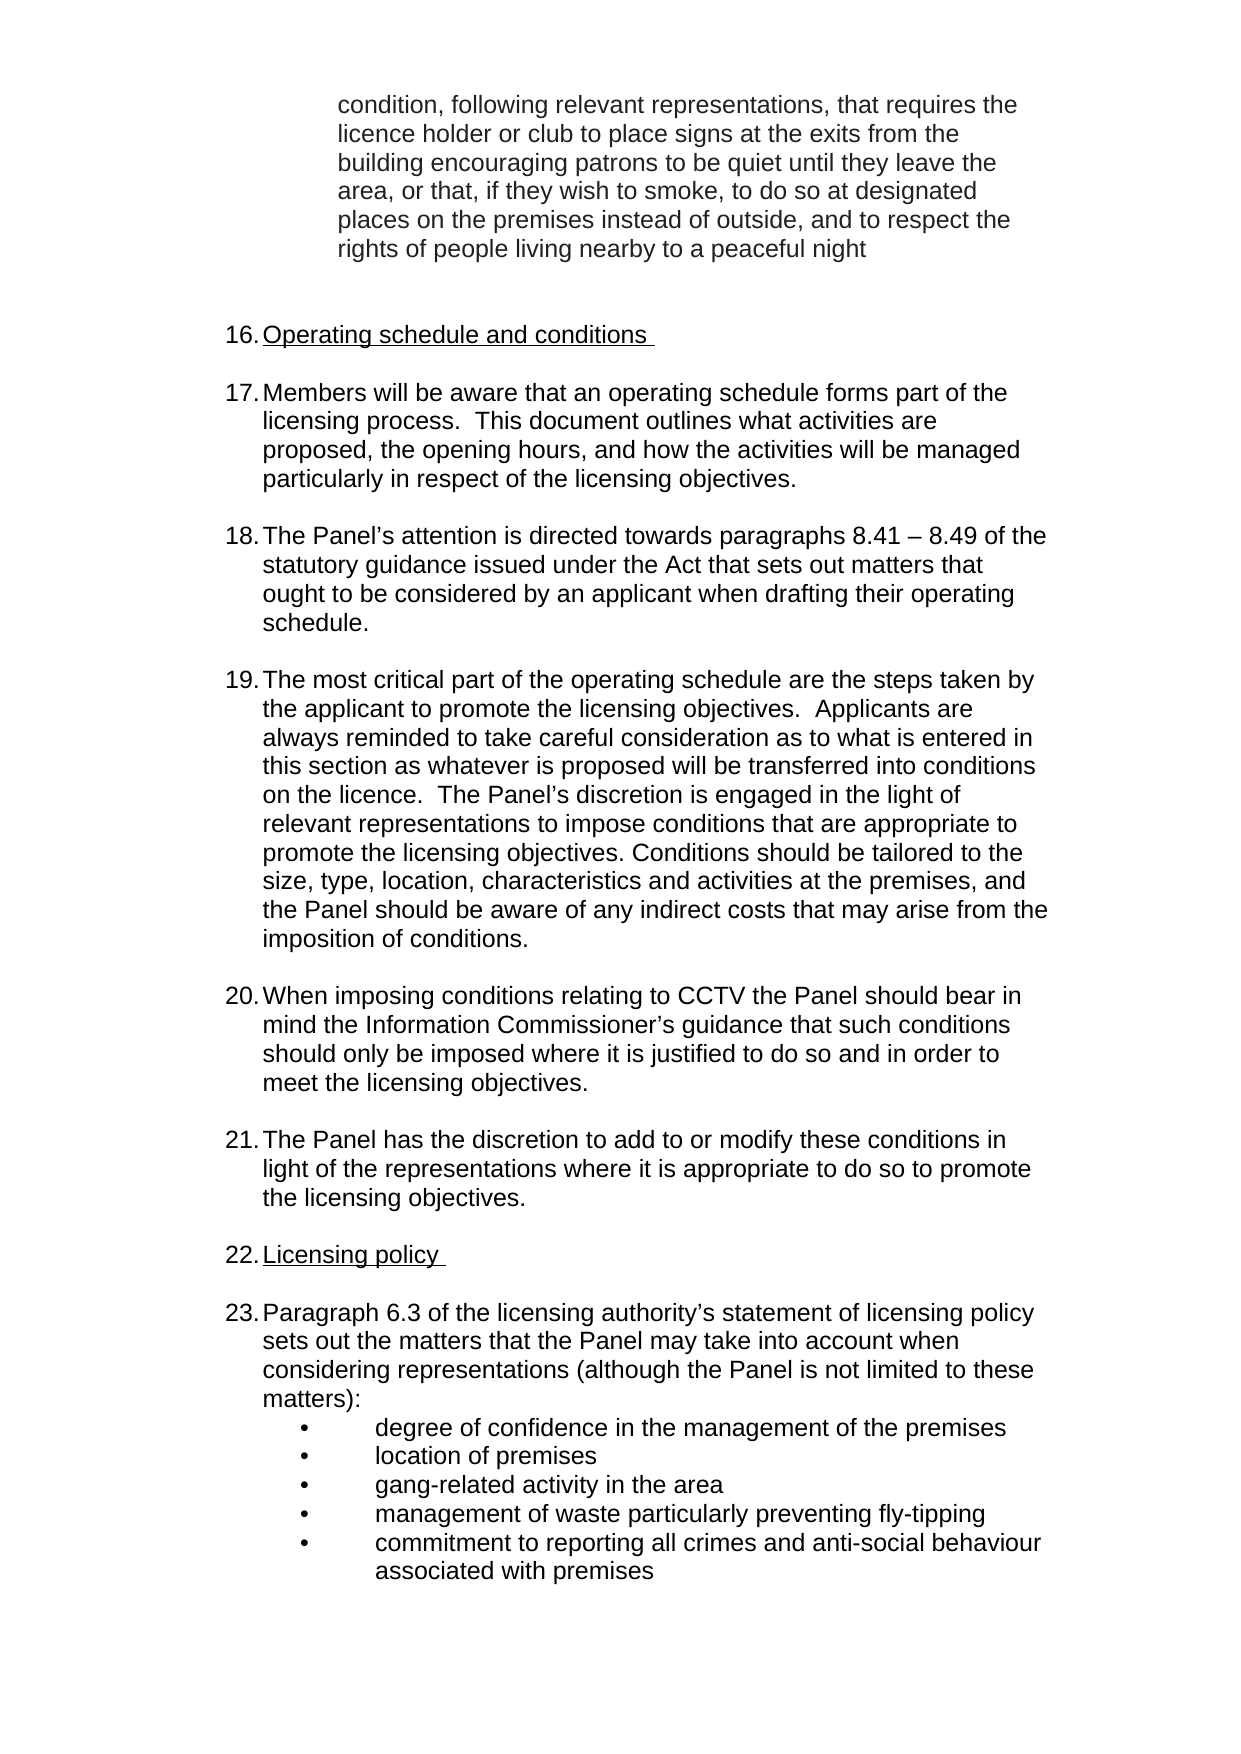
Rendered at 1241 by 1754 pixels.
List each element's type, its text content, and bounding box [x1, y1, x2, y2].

list gang-related activity in the area [300, 1470, 1053, 1499]
list Paragraph 6.3 of the licensing authority’s statement of licensing policy sets out the matters that the Panel may take into account when considering representations (although the Panel is not limited to these matters): [225, 1297, 1053, 1412]
list management of waste particularly preventing fly-tipping [300, 1499, 1053, 1527]
list The most critical part of the operating schedule are the steps taken by the applicant to promote the licensing objectives. Applicants are always reminded to take careful consideration as to what is entered in this section as whatever is proposed will be transferred into conditions on the licence. The Panel’s discretion is engaged in the light of relevant representations to impose conditions that are appropriate to promote the licensing objectives. Conditions should be tailored to the size, type, location, characteristics and activities at the premises, and the Panel should be aware of any indirect costs that may arise from the imposition of conditions. [225, 665, 1053, 952]
list Members will be aware that an operating schedule forms part of the licensing process. This document outlines what activities are proposed, the opening hours, and how the activities will be managed particularly in respect of the licensing objectives. [225, 377, 1053, 492]
list location of premises [300, 1441, 1053, 1470]
list The Panel’s attention is directed towards paragraphs 8.41 – 8.49 of the statutory guidance issued under the Act that sets out matters that ought to be considered by an applicant when drafting their operating schedule. [225, 521, 1053, 636]
list degree of confidence in the management of the premises [300, 1412, 1053, 1441]
list commitment to reporting all crimes and anti-social behaviour associated with premises [300, 1527, 1053, 1585]
list Operating schedule and conditions [225, 320, 1053, 349]
list When imposing conditions relating to CCTV the Panel should bear in mind the Information Commissioner’s guidance that such conditions should only be imposed where it is justified to do so and in order to meet the licensing objectives. [225, 981, 1053, 1096]
list Licensing policy [225, 1240, 1053, 1269]
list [300, 90, 1053, 262]
list The Panel has the discretion to add to or modify these conditions in light of the representations where it is appropriate to do so to promote the licensing objectives. [225, 1125, 1053, 1211]
